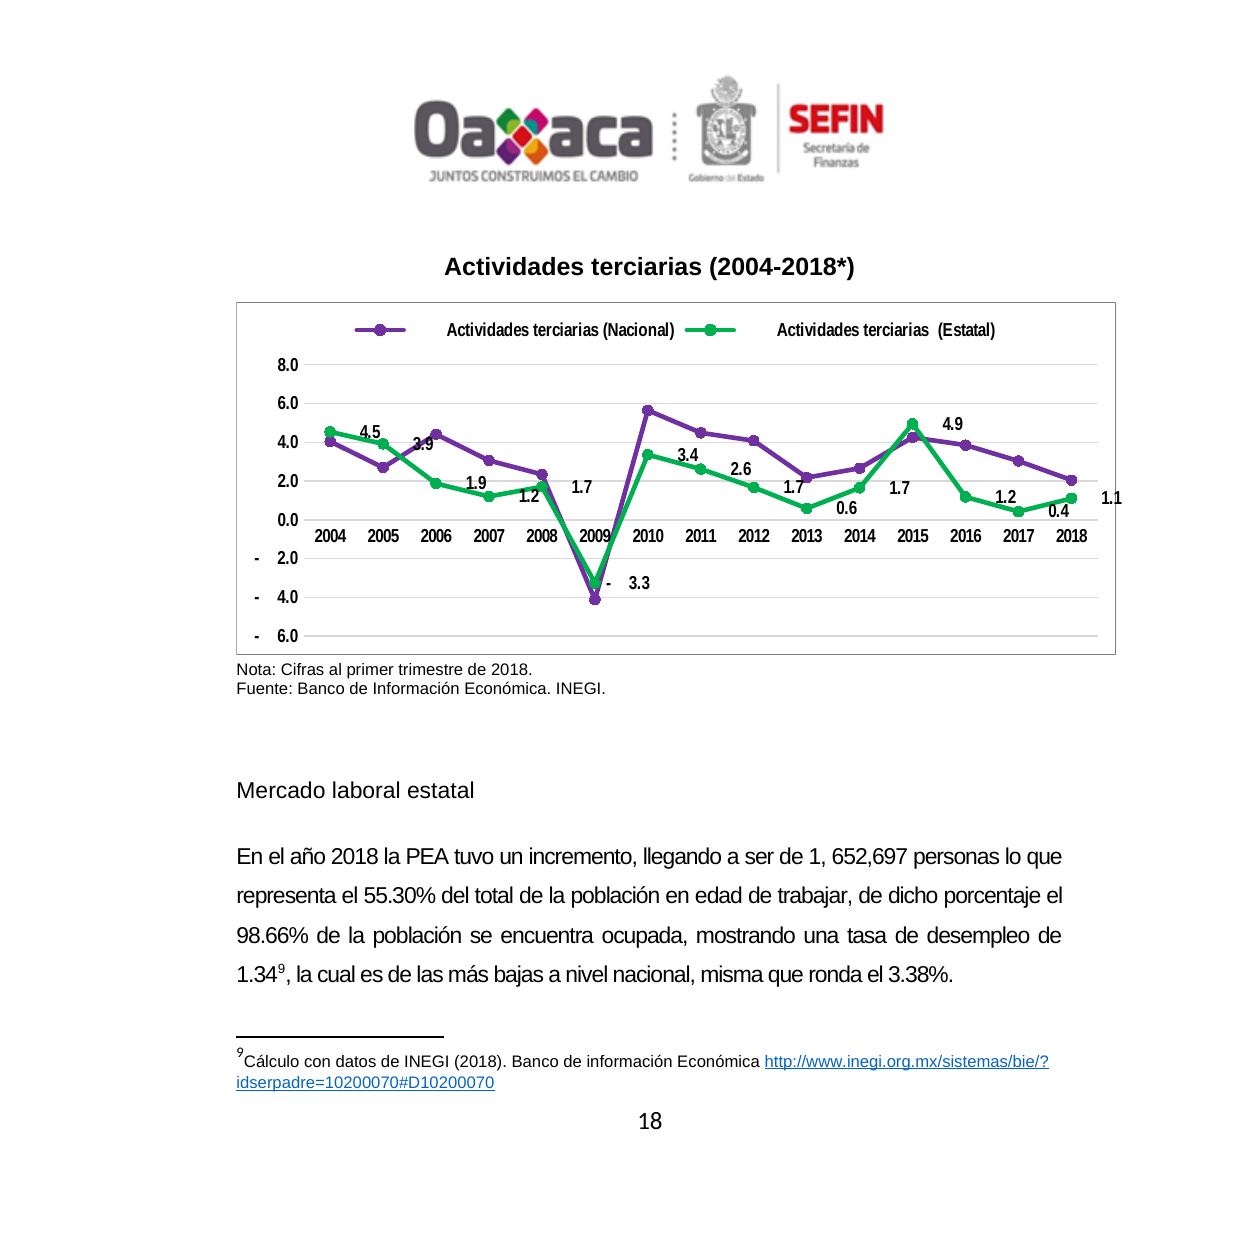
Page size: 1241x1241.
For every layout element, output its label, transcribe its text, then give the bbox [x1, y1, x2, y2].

text Nota: Cifras al primer trimestre de 2018. [236, 659, 1063, 678]
text Fuente: Banco de Información Económica. INEGI. [236, 678, 1063, 698]
picture [408, 73, 891, 193]
text Mercado laboral estatal [236, 777, 1063, 803]
text En el año 2018 la PEA tuvo un incremento, llegando a ser de 1, 652,697 personas lo que representa el 55.30% del total de la población en edad de trabajar, de dicho porcentaje el 98.66% de la población se encuentra ocupada, mostrando una tasa de desempleo de 1.34, la cual es de las más bajas a nivel nacional, misma que ronda el 3.38%. [236, 843, 1063, 988]
text Actividades terciarias (2004-2018*) [236, 252, 1063, 281]
